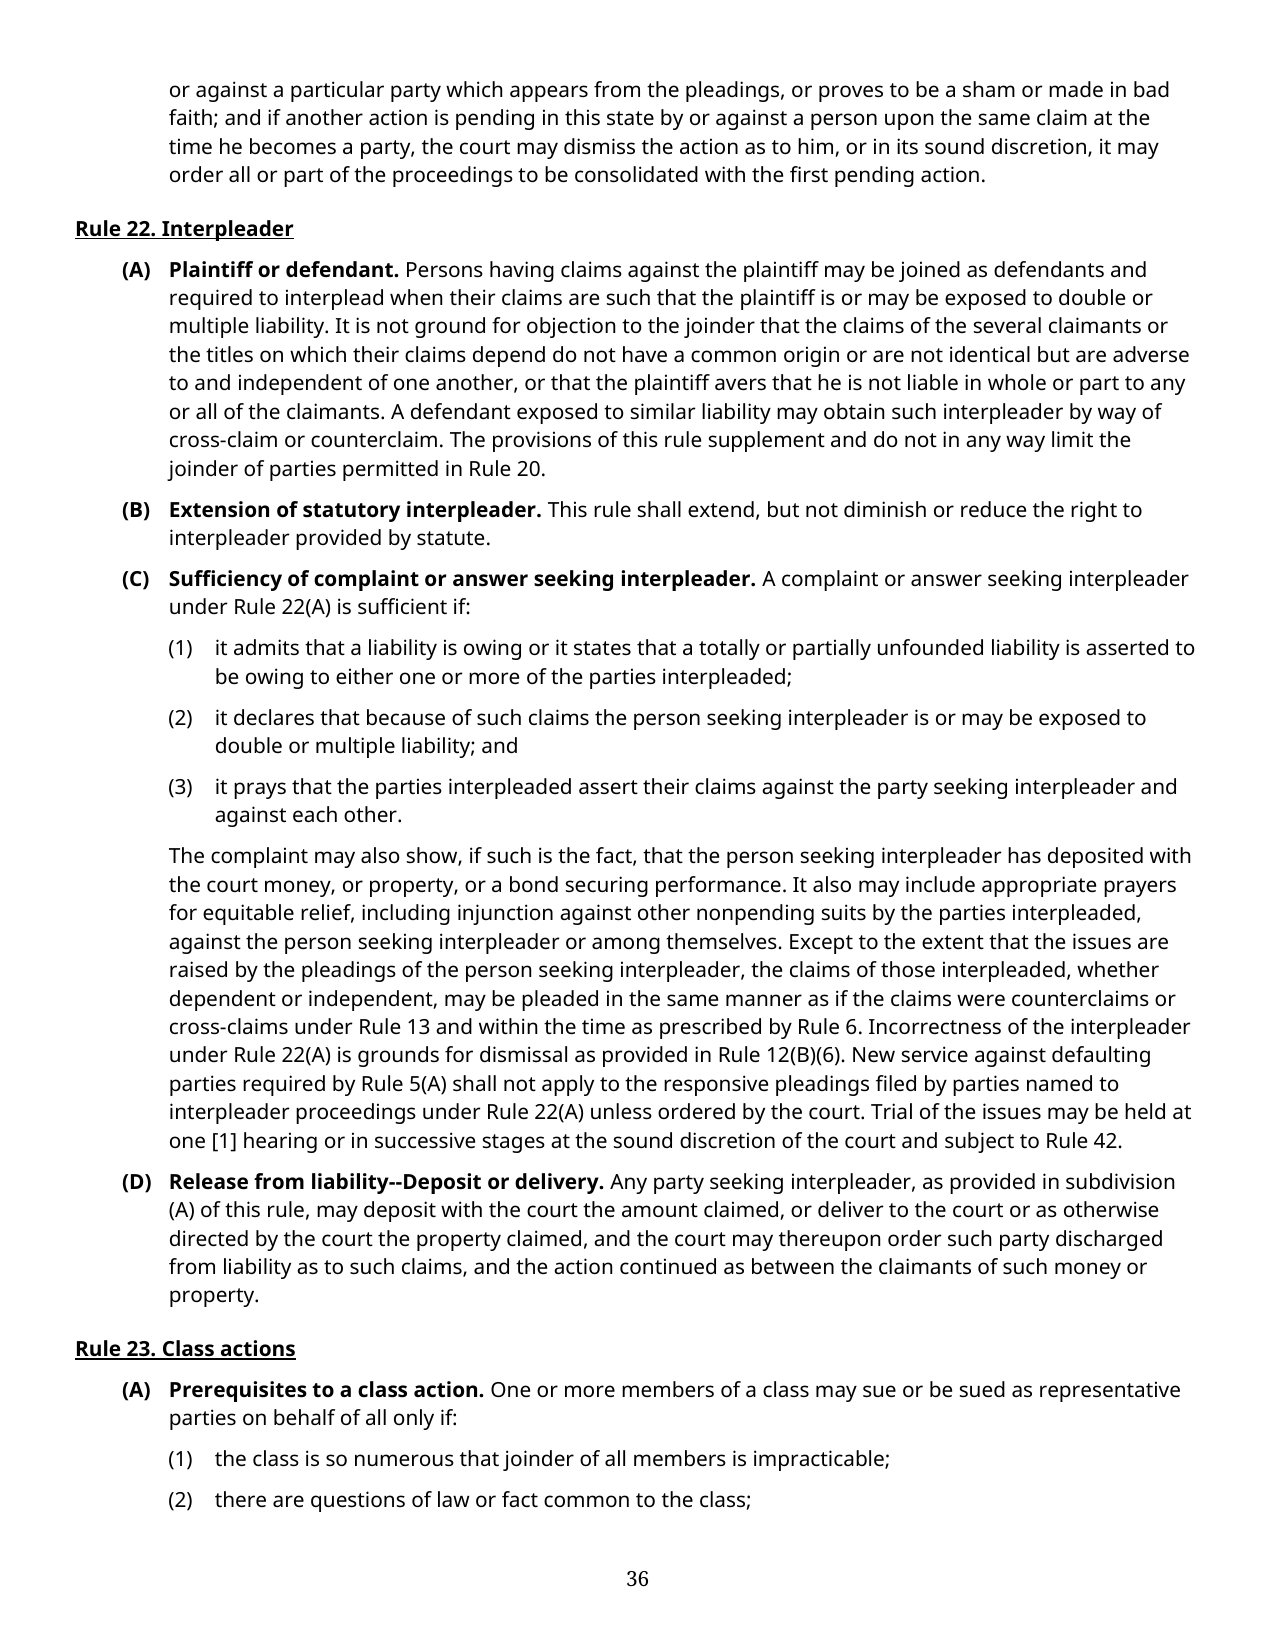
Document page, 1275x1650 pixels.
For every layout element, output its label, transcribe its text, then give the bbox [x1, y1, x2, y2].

text (3) it prays that the parties interpleaded assert their claims against the party seeking interpleader and against each other. [168, 772, 1200, 829]
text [122, 75, 1200, 189]
text (2) there are questions of law or fact common to the class; [168, 1485, 1200, 1514]
text (D) Release from liability--Deposit or delivery. Any party seeking interpleader, as provided in subdivision (A) of this rule, may deposit with the court the amount claimed, or deliver to the court or as otherwise directed by the court the property claimed, and the court may thereupon order such party discharged from liability as to such claims, and the action continued as between the claimants of such money or property. [122, 1167, 1200, 1309]
text Rule 23. Class actions [75, 1334, 1200, 1362]
text (A) Plaintiff or defendant. Persons having claims against the plaintiff may be joined as defendants and required to interplead when their claims are such that the plaintiff is or may be exposed to double or multiple liability. It is not ground for objection to the joinder that the claims of the several claimants or the titles on which their claims depend do not have a common origin or are not identical but are adverse to and independent of one another, or that the plaintiff avers that he is not liable in whole or part to any or all of the claimants. A defendant exposed to similar liability may obtain such interpleader by way of cross-claim or counterclaim. The provisions of this rule supplement and do not in any way limit the joinder of parties permitted in Rule 20. [122, 255, 1200, 482]
text (C) Sufficiency of complaint or answer seeking interpleader. A complaint or answer seeking interpleader under Rule 22(A) is sufficient if: [122, 564, 1200, 621]
text (B) Extension of statutory interpleader. This rule shall extend, but not diminish or reduce the right to interpleader provided by statute. [122, 495, 1200, 552]
text The complaint may also show, if such is the fact, that the person seeking interpleader has deposited with the court money, or property, or a bond securing performance. It also may include appropriate prayers for equitable relief, including injunction against other nonpending suits by the parties interpleaded, against the person seeking interpleader or among themselves. Except to the extent that the issues are raised by the pleadings of the person seeking interpleader, the claims of those interpleaded, whether dependent or independent, may be pleaded in the same manner as if the claims were counterclaims or cross-claims under Rule 13 and within the time as prescribed by Rule 6. Incorrectness of the interpleader under Rule 22(A) is grounds for dismissal as provided in Rule 12(B)(6). New service against defaulting parties required by Rule 5(A) shall not apply to the responsive pleadings filed by parties named to interpleader proceedings under Rule 22(A) unless ordered by the court. Trial of the issues may be held at one [1] hearing or in successive stages at the sound discretion of the court and subject to Rule 42. [169, 842, 1200, 1154]
text (2) it declares that because of such claims the person seeking interpleader is or may be exposed to double or multiple liability; and [168, 703, 1200, 760]
text (1) it admits that a liability is owing or it states that a totally or partially unfounded liability is asserted to be owing to either one or more of the parties interpleaded; [168, 633, 1200, 690]
text (1) the class is so numerous that joinder of all members is impracticable; [168, 1444, 1200, 1473]
text Rule 22. Interpleader [75, 214, 1200, 242]
text (A) Prerequisites to a class action. One or more members of a class may sue or be sued as representative parties on behalf of all only if: [122, 1375, 1200, 1432]
